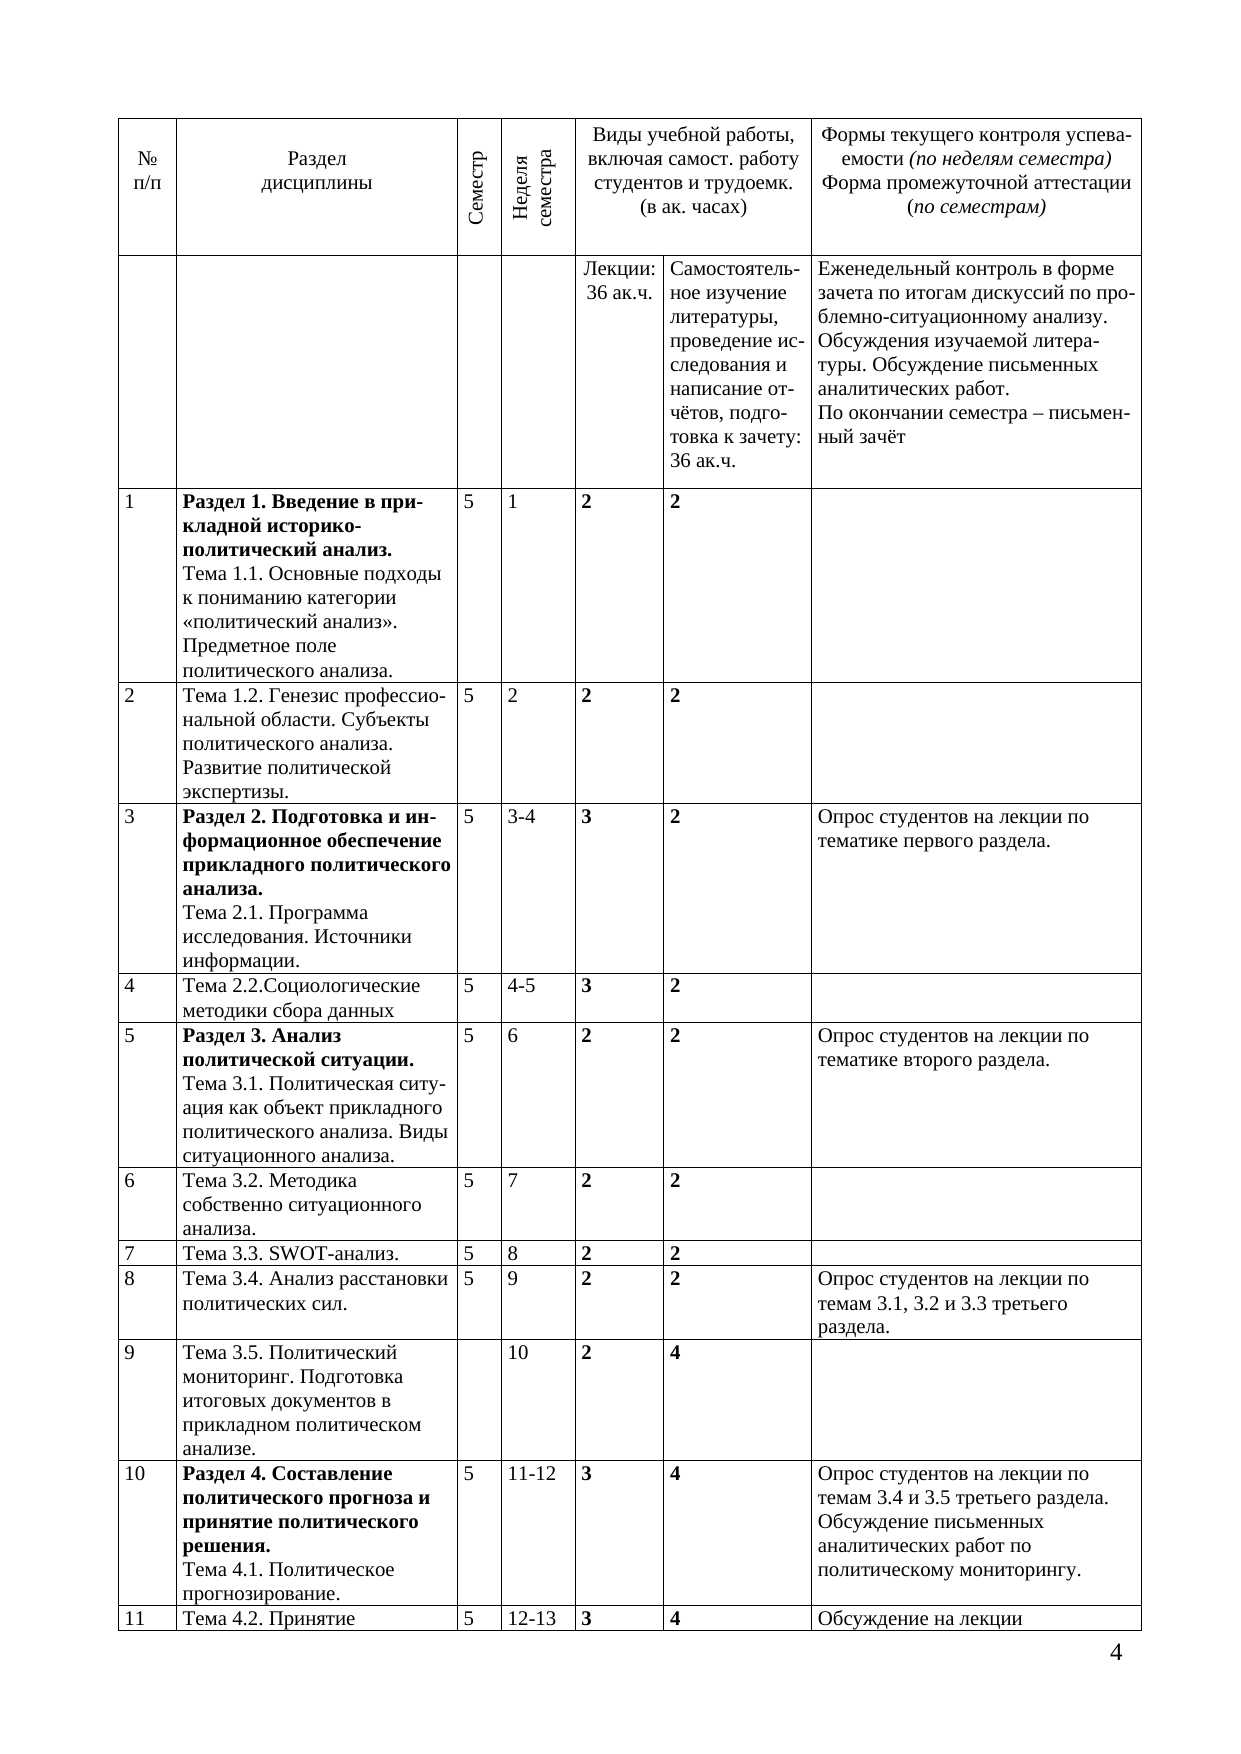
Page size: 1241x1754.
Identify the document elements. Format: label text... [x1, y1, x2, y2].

table_cell [119, 256, 176, 488]
table_cell 2 [576, 683, 663, 803]
table_cell Тема 3.3. SWOT-анализ. [177, 1241, 457, 1265]
table_cell 3 [576, 1606, 663, 1630]
table_cell Опрос студентов на лекции по тематике первого раздела. [812, 804, 1141, 972]
table_cell 9 [502, 1266, 575, 1338]
table_cell [812, 489, 1141, 682]
table_cell 3 [119, 804, 176, 972]
table_cell [458, 256, 501, 488]
table_cell 4 [664, 1606, 811, 1630]
table_cell 2 [576, 1241, 663, 1265]
table_cell 5 [458, 1023, 501, 1167]
table_cell 2 [576, 1023, 663, 1167]
table_cell 4 [664, 1461, 811, 1605]
table_cell 5 [458, 1266, 501, 1338]
table_cell Опрос студентов на лекции по тематике второго раздела. [812, 1023, 1141, 1167]
table_cell 2 [502, 683, 575, 803]
table_cell 2 [664, 1023, 811, 1167]
table_cell 2 [664, 1241, 811, 1265]
table_cell [812, 683, 1141, 803]
table_header Семестр [458, 119, 501, 255]
table_cell 1 [502, 489, 575, 682]
table_cell Раздел 3. Анализ политической ситуации. Тема 3.1. Политическая ситуация как объект прикладного политического анализа. Виды ситуационного анализа. [177, 1023, 457, 1167]
table_cell 3-4 [502, 804, 575, 972]
table_cell 3 [576, 1461, 663, 1605]
table_cell Тема 3.5. Политический мониторинг. Подготовка итоговых документов в прикладном политическом анализе. [177, 1340, 457, 1460]
table_cell Самостоятельное изучение литературы, проведение исследования и написание отчётов, подготовка к зачету: 36 ак.ч. [664, 256, 811, 488]
table_cell [812, 974, 1141, 1022]
table_cell 5 [458, 1168, 501, 1240]
table_cell Раздел 4. Составление политического прогноза и принятие политического решения. Тема 4.1. Политическое прогнозирование. [177, 1461, 457, 1605]
table_cell 2 [664, 1168, 811, 1240]
table_cell [458, 1340, 501, 1460]
table_cell 9 [119, 1340, 176, 1460]
table_header Виды учебной работы, включая самост. работу студентов и трудоемк. (в ак. часах) [576, 119, 811, 255]
table_cell 3 [576, 804, 663, 972]
table_cell [502, 256, 575, 488]
table_cell 2 [576, 1266, 663, 1338]
table_cell 3 [576, 974, 663, 1022]
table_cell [177, 1606, 457, 1630]
table_header Неделя семестра [502, 119, 575, 255]
table_cell Тема 3.4. Анализ расстановки политических сил. [177, 1266, 457, 1338]
table_cell 8 [119, 1266, 176, 1338]
table_header Раздел дисциплины [177, 119, 457, 255]
table_cell 4-5 [502, 974, 575, 1022]
table_cell 10 [119, 1461, 176, 1605]
table_cell 2 [664, 489, 811, 682]
table_cell [177, 256, 457, 488]
table_cell 10 [502, 1340, 575, 1460]
table_cell 5 [458, 489, 501, 682]
table_cell Тема 3.2. Методика собственно ситуационного анализа. [177, 1168, 457, 1240]
table_cell 5 [458, 1606, 501, 1630]
table_cell 2 [576, 1340, 663, 1460]
table_cell 7 [119, 1241, 176, 1265]
table_cell Раздел 1. Введение в прикладной историко-политический анализ. Тема 1.1. Основные подходы к пониманию категории «политический анализ». Предметное поле политического анализа. [177, 489, 457, 682]
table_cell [812, 1606, 1141, 1630]
table_cell 6 [502, 1023, 575, 1167]
table_cell 6 [119, 1168, 176, 1240]
table_cell [812, 1168, 1141, 1240]
table_cell Раздел 2. Подготовка и информационное обеспечение прикладного политического анализа. Тема 2.1. Программа исследования. Источники информации. [177, 804, 457, 972]
table_cell Тема 2.2.Социологические методики сбора данных [177, 974, 457, 1022]
table_cell 2 [119, 683, 176, 803]
table_cell Еженедельный контроль в форме зачета по итогам дискуссий по проблемно-ситуационному анализу. Обсуждения изучаемой литературы. Обсуждение письменных аналитических работ. По окончании семестра – письменный зачёт [812, 256, 1141, 488]
table_cell 8 [502, 1241, 575, 1265]
table_cell 5 [458, 974, 501, 1022]
table_cell 5 [458, 683, 501, 803]
table_header Формы текущего контроля успеваемости (по неделям семестра) Форма промежуточной аттестации (по семестрам) [812, 119, 1141, 255]
table_cell 12-13 [502, 1606, 575, 1630]
table_header № п/п [119, 119, 176, 255]
table_cell 2 [576, 1168, 663, 1240]
table_cell 2 [664, 1266, 811, 1338]
table_cell 4 [119, 974, 176, 1022]
table_cell 2 [664, 804, 811, 972]
table_cell [812, 1340, 1141, 1460]
table_cell 4 [664, 1340, 811, 1460]
table_cell Опрос студентов на лекции по темам 3.1, 3.2 и 3.3 третьего раздела. [812, 1266, 1141, 1338]
table_cell Опрос студентов на лекции по темам 3.4 и 3.5 третьего раздела. Обсуждение письменных аналитических работ по политическому мониторингу. [812, 1461, 1141, 1605]
table_cell 7 [502, 1168, 575, 1240]
table_cell Тема 1.2. Генезис профессиональной области. Субъекты политического анализа. Развитие политической экспертизы. [177, 683, 457, 803]
table_cell 5 [119, 1023, 176, 1167]
table_cell Лекции: 36 ак.ч. [576, 256, 663, 488]
table_cell 2 [664, 974, 811, 1022]
table_cell [812, 1241, 1141, 1265]
table_cell 11 [119, 1606, 176, 1630]
table_cell 5 [458, 1241, 501, 1265]
table_cell 1 [119, 489, 176, 682]
table_cell 5 [458, 804, 501, 972]
table_cell 11-12 [502, 1461, 575, 1605]
table_cell 2 [664, 683, 811, 803]
table_cell 5 [458, 1461, 501, 1605]
table_cell 2 [576, 489, 663, 682]
